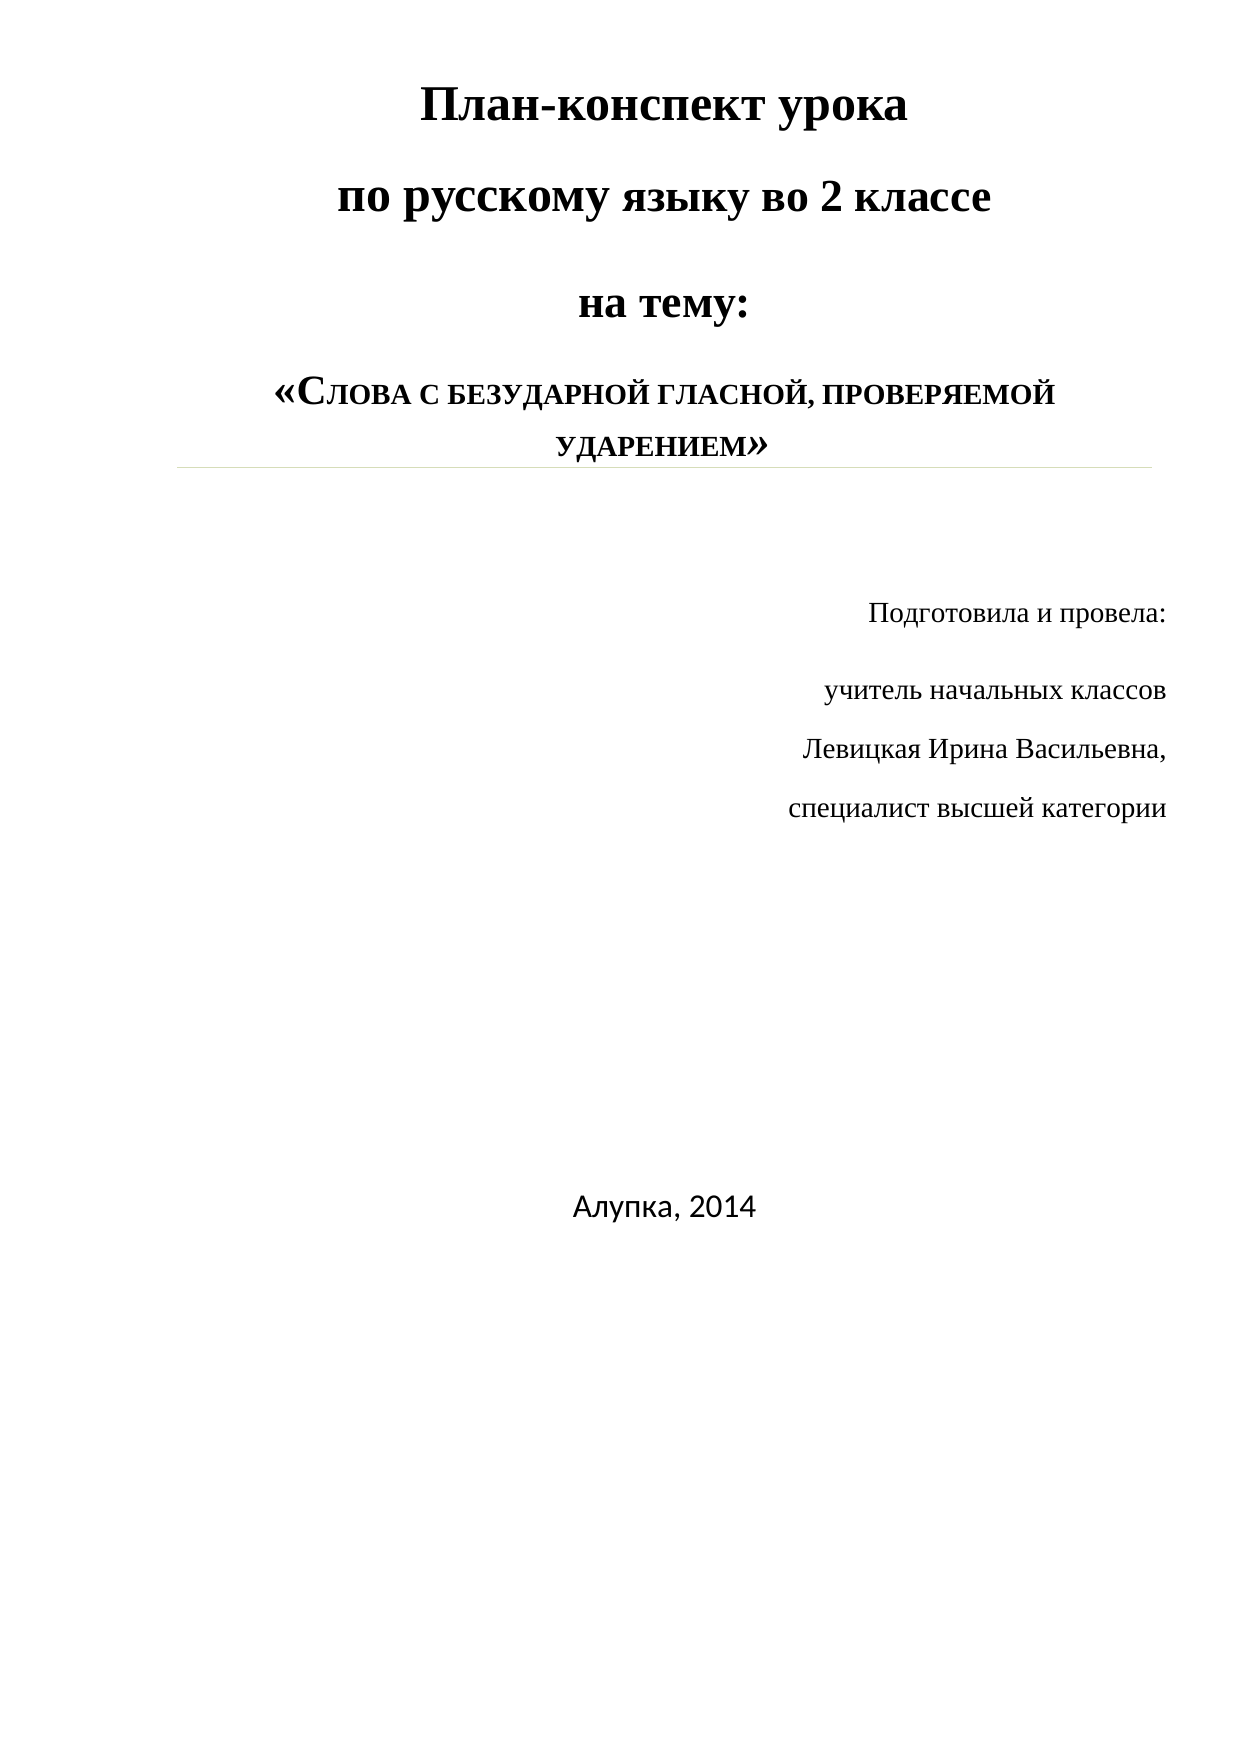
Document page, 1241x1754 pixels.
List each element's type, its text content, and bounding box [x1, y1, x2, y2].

text специалист высшей категории [177, 791, 1167, 824]
text на тему: [177, 275, 1152, 328]
text учитель начальных классов [177, 672, 1167, 705]
text Подготовила и провела: [177, 595, 1167, 628]
text «Слова с безударной гласной, проверяемой ударением» [177, 361, 1152, 467]
text Левицкая Ирина Васильевна, [177, 731, 1167, 765]
text по русскому языку во 2 классе [177, 165, 1152, 222]
text Алупка, 2014 [177, 1185, 1152, 1226]
text План-конспект урока [177, 74, 1152, 131]
